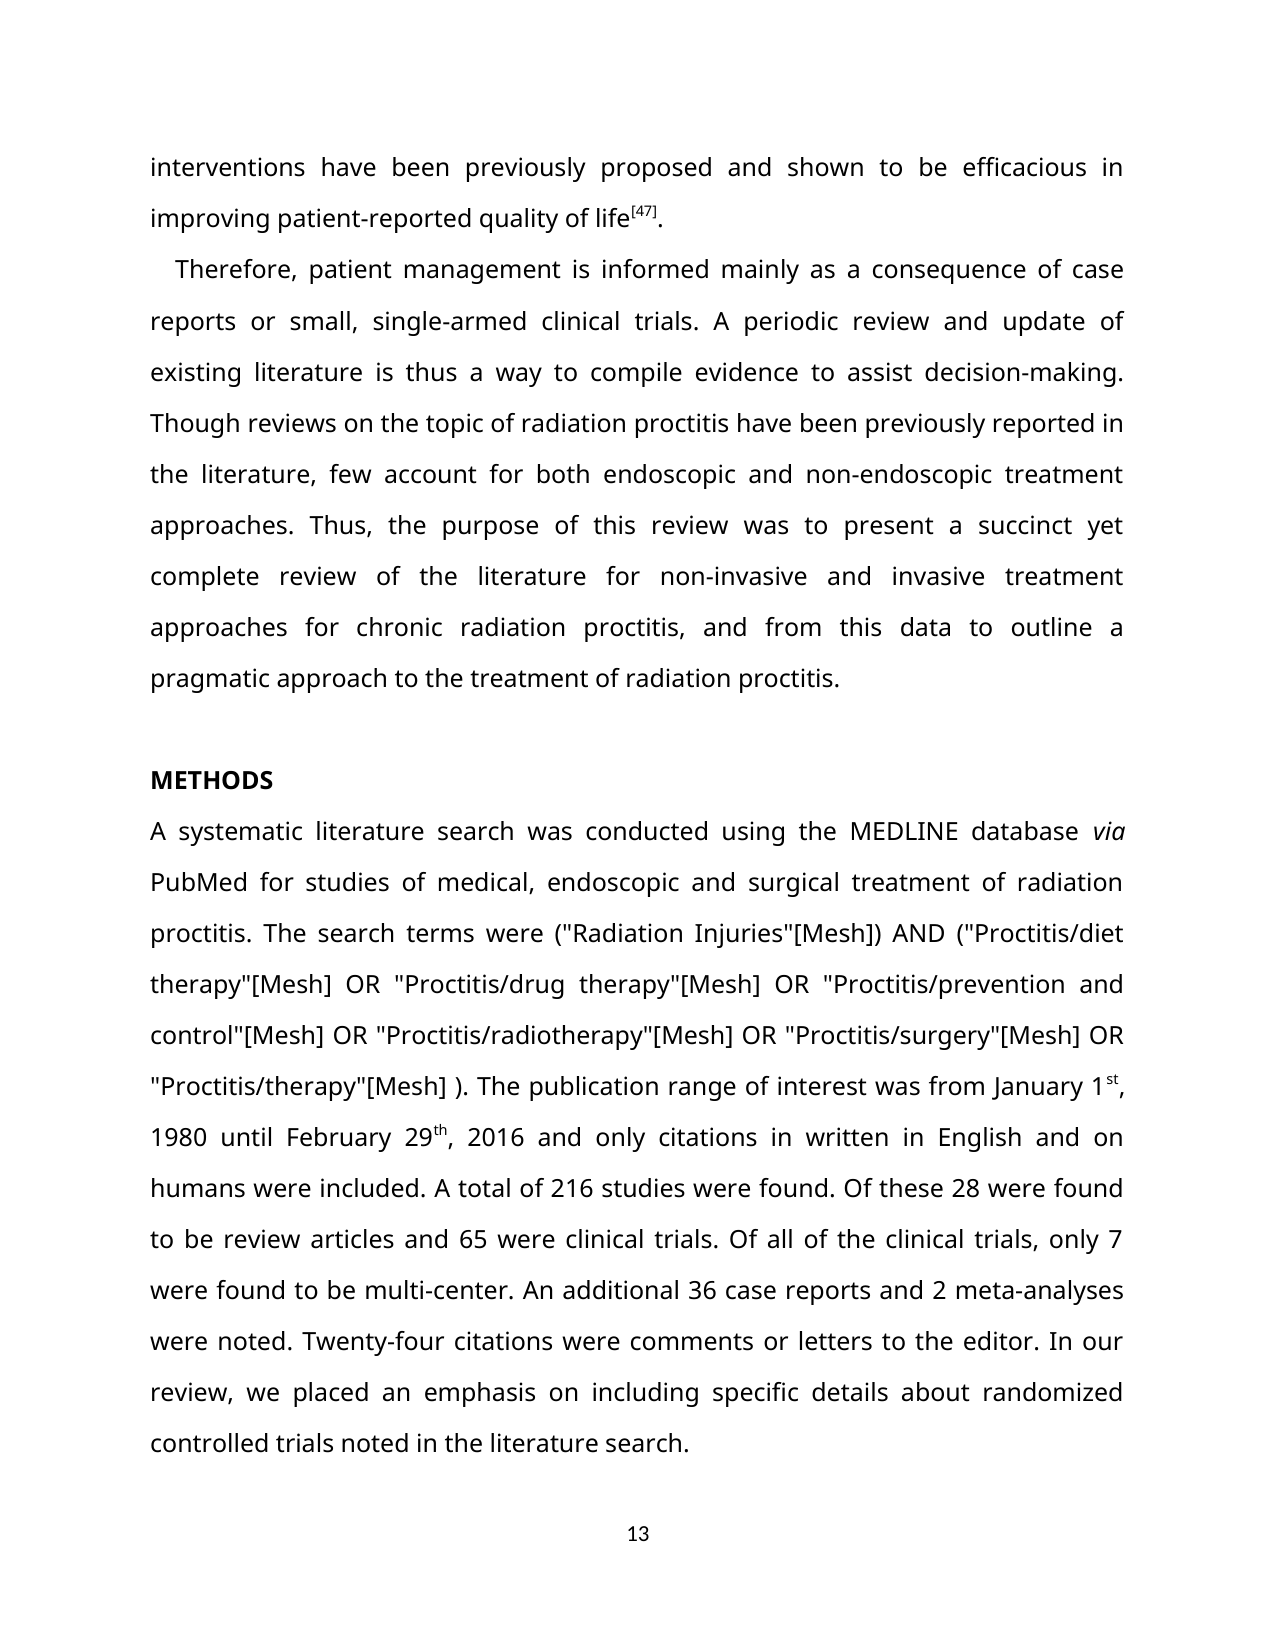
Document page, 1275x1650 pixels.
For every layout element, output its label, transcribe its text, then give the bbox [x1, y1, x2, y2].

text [150, 150, 1125, 235]
text METHODS [150, 762, 1125, 797]
text Therefore, patient management is informed mainly as a consequence of case reports or small, single-armed clinical trials. A periodic review and update of existing literature is thus a way to compile evidence to assist decision-making. Though reviews on the topic of radiation proctitis have been previously reported in the literature, few account for both endoscopic and non-endoscopic treatment approaches. Thus, the purpose of this review was to present a succinct yet complete review of the literature for non-invasive and invasive treatment approaches for chronic radiation proctitis, and from this data to outline a pragmatic approach to the treatment of radiation proctitis. [150, 252, 1125, 694]
text A systematic literature search was conducted using the MEDLINE database via PubMed for studies of medical, endoscopic and surgical treatment of radiation proctitis. The search terms were ("Radiation Injuries"[Mesh]) AND ("Proctitis/diet therapy"[Mesh] OR "Proctitis/drug therapy"[Mesh] OR "Proctitis/prevention and control"[Mesh] OR "Proctitis/radiotherapy"[Mesh] OR "Proctitis/surgery"[Mesh] OR "Proctitis/therapy"[Mesh] ). The publication range of interest was from January 1st, 1980 until February 29th, 2016 and only citations in written in English and on humans were included. A total of 216 studies were found. Of these 28 were found to be review articles and 65 were clinical trials. Of all of the clinical trials, only 7 were found to be multi-center. An additional 36 case reports and 2 meta-analyses were noted. Twenty-four citations were comments or letters to the editor. In our review, we placed an emphasis on including specific details about randomized controlled trials noted in the literature search. [150, 813, 1125, 1460]
